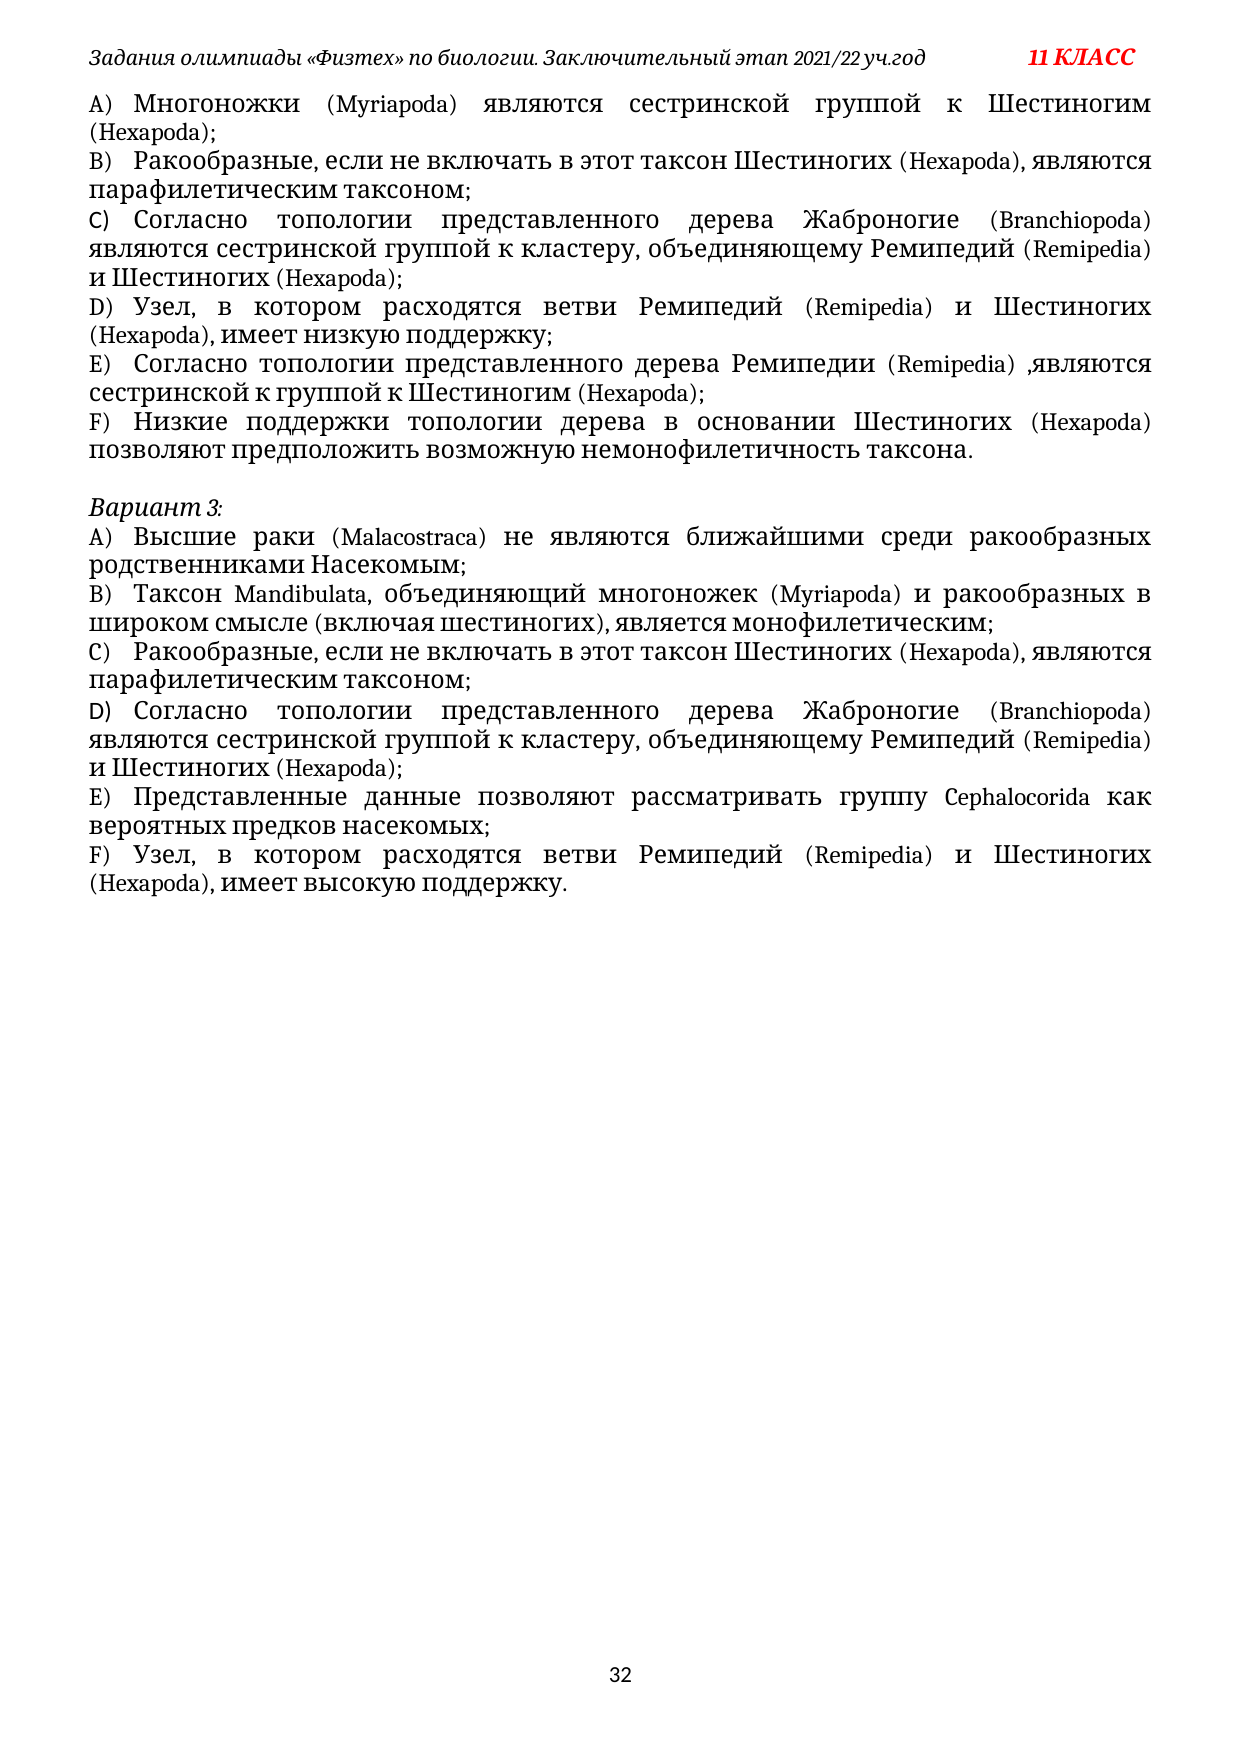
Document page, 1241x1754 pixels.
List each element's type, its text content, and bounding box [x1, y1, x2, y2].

list Согласно топологии представленного дерева Ремипедии (Remipedia) ,являются сестринской к группой к Шестиногим (Hexapoda); [89, 350, 1152, 407]
list Высшие раки (Malacostraca) не являются ближайшими среди ракообразных родственниками Насекомым; [89, 522, 1152, 580]
list Многоножки (Myriapoda) являются сестринской группой к Шестиногим (Hexapoda); [89, 89, 1152, 147]
text Вариант 3: [89, 494, 1152, 522]
list Низкие поддержки топологии дерева в основании Шестиногих (Hexapoda) позволяют предположить возможную немонофилетичность таксона. [89, 407, 1152, 465]
list Узел, в котором расходятся ветви Ремипедий (Remipedia) и Шестиногих (Hexapoda), имеет низкую поддержку; [89, 292, 1152, 350]
list Согласно топологии представленного дерева Жаброногие (Branchiopoda) являются сестринской группой к кластеру, объединяющему Ремипедий (Remipedia) и Шестиногих (Hexapoda); [89, 695, 1152, 783]
list Согласно топологии представленного дерева Жаброногие (Branchiopoda) являются сестринской группой к кластеру, объединяющему Ремипедий (Remipedia) и Шестиногих (Hexapoda); [89, 204, 1152, 292]
list Ракообразные, если не включать в этот таксон Шестиногих (Hexapoda), являются парафилетическим таксоном; [89, 147, 1152, 204]
list Таксон Mandibulata, объединяющий многоножек (Myriapoda) и ракообразных в широком смысле (включая шестиногих), является монофилетическим; [89, 580, 1152, 637]
list Представленные данные позволяют рассматривать группу Cephalocorida как вероятных предков насекомых; [89, 783, 1152, 841]
list Ракообразные, если не включать в этот таксон Шестиногих (Hexapoda), являются парафилетическим таксоном; [89, 637, 1152, 695]
list Узел, в котором расходятся ветви Ремипедий (Remipedia) и Шестиногих (Hexapoda), имеет высокую поддержку. [89, 841, 1152, 898]
